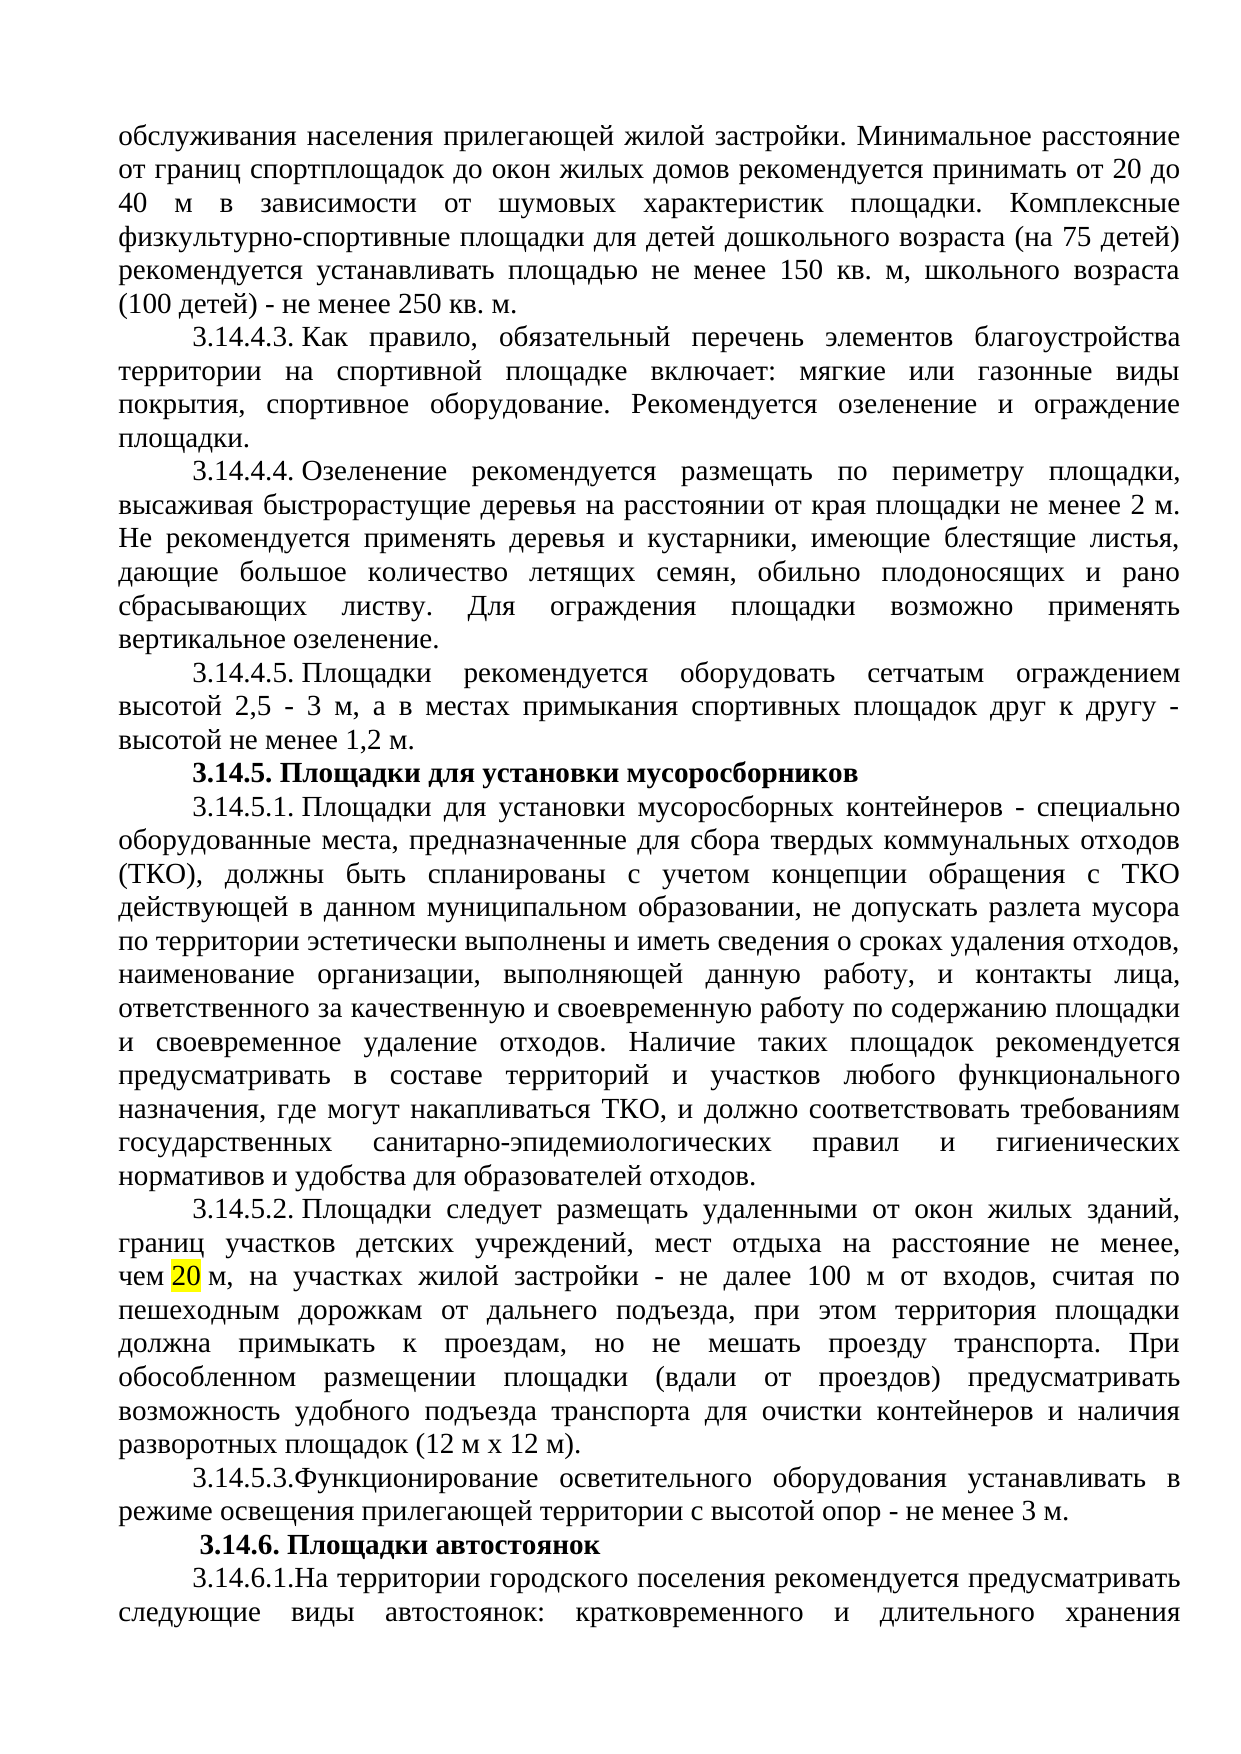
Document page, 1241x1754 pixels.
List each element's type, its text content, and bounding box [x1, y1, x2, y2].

text 3.14.5. Площадки для установки мусоросборников [118, 755, 1181, 789]
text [118, 1560, 1181, 1627]
text 3.14.5.3.Функционирование осветительного оборудования устанавливать в режиме освещения прилегающей территории с высотой опор - не менее 3 м. [118, 1460, 1181, 1527]
text 3.14.4.5. Площадки рекомендуется оборудовать сетчатым ограждением высотой 2,5 - 3 м, а в местах примыкания спортивных площадок друг к другу - высотой не менее 1,2 м. [118, 655, 1181, 755]
text 3.14.4.3. Как правило, обязательный перечень элементов благоустройства территории на спортивной площадке включает: мягкие или газонные виды покрытия, спортивное оборудование. Рекомендуется озеленение и ограждение площадки. [118, 319, 1181, 453]
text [118, 118, 1181, 319]
text 3.14.5.2. Площадки следует размещать удаленными от окон жилых зданий, границ участков детских учреждений, мест отдыха на расстояние не менее, чем 20 м, на участках жилой застройки - не далее 100 м от входов, считая по пешеходным дорожкам от дальнего подъезда, при этом территория площадки должна примыкать к проездам, но не мешать проезду транспорта. При обособленном размещении площадки (вдали от проездов) предусматривать возможность удобного подъезда транспорта для очистки контейнеров и наличия разворотных площадок (12 м x 12 м). [118, 1191, 1181, 1460]
text 3.14.4.4. Озеленение рекомендуется размещать по периметру площадки, высаживая быстрорастущие деревья на расстоянии от края площадки не менее 2 м. Не рекомендуется применять деревья и кустарники, имеющие блестящие листья, дающие большое количество летящих семян, обильно плодоносящих и рано сбрасывающих листву. Для ограждения площадки возможно применять вертикальное озеленение. [118, 453, 1181, 655]
text 3.14.5.1. Площадки для установки мусоросборных контейнеров - специально оборудованные места, предназначенные для сбора твердых коммунальных отходов (ТКО), должны быть спланированы с учетом концепции обращения с ТКО действующей в данном муниципальном образовании, не допускать разлета мусора по территории эстетически выполнены и иметь сведения о сроках удаления отходов, наименование организации, выполняющей данную работу, и контакты лица, ответственного за качественную и своевременную работу по содержанию площадки и своевременное удаление отходов. Наличие таких площадок рекомендуется предусматривать в составе территорий и участков любого функционального назначения, где могут накапливаться ТКО, и должно соответствовать требованиям государственных санитарно-эпидемиологических правил и гигиенических нормативов и удобства для образователей отходов. [118, 789, 1181, 1191]
text 3.14.6. Площадки автостоянок [118, 1527, 1181, 1560]
